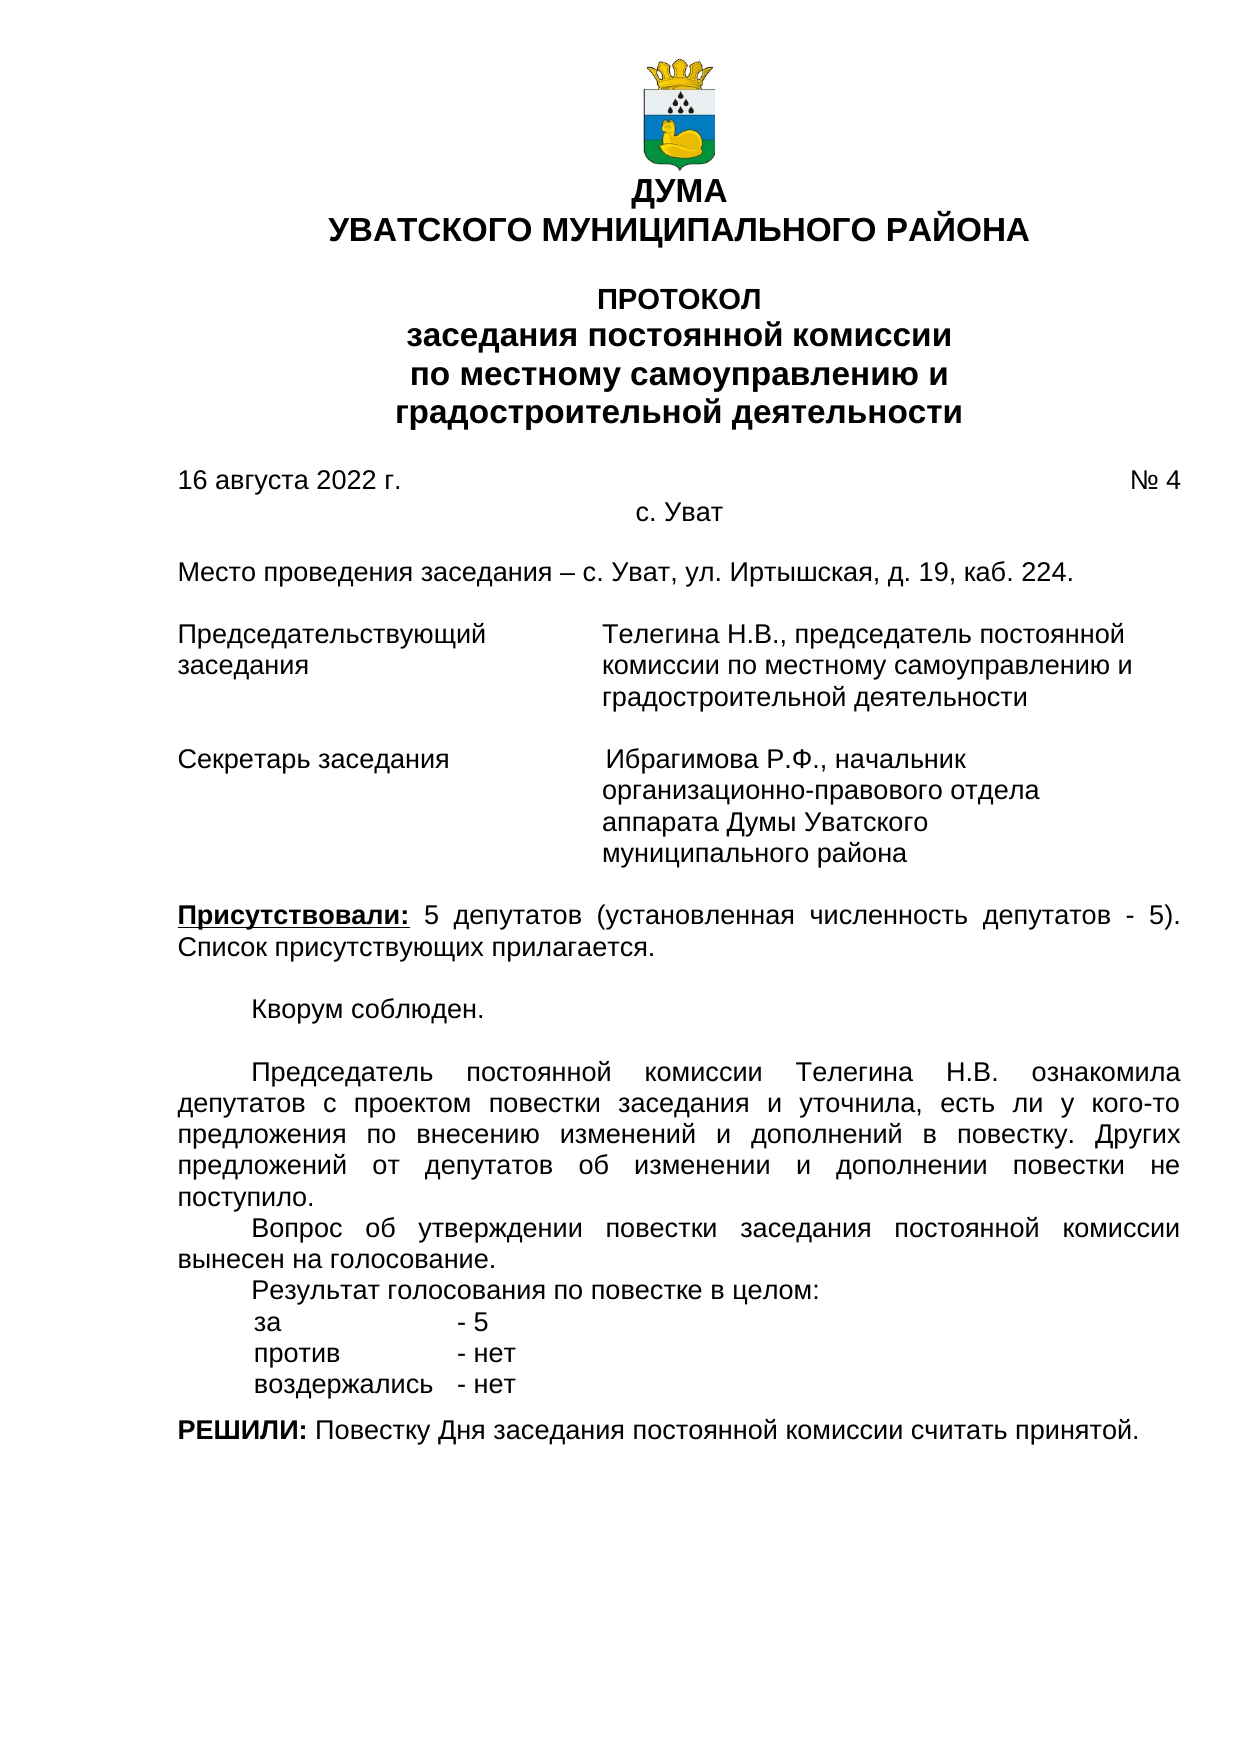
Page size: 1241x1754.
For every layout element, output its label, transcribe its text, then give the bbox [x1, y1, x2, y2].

table_cell Ибрагимова Р.Ф., начальник организационно-правового отдела аппарата Думы Уватского муниципального района [591, 743, 1152, 868]
table_cell Секретарь заседания [166, 743, 591, 868]
picture [643, 59, 715, 172]
text градостроительной деятельности [177, 392, 1181, 431]
text 16 августа 2022 г. № 4 [177, 464, 1181, 496]
text Вопрос об утверждении повестки заседания постоянной комиссии вынесен на голосование. [177, 1212, 1181, 1274]
text заседания постоянной комиссии [177, 316, 1181, 354]
text РЕШИЛИ: Повестку Дня заседания постоянной комиссии считать принятой. [177, 1414, 1181, 1445]
text с. Уват [177, 496, 1181, 527]
picture [708, 126, 715, 138]
table_header Председательствующий заседания [166, 618, 591, 743]
text ПРОТОКОЛ [177, 282, 1181, 316]
table_header - 5 - нет - нет [446, 1306, 579, 1399]
text ДУМА [177, 172, 1181, 210]
text Результат голосования по повестке в целом: [177, 1274, 1181, 1306]
text Присутствовали: 5 депутатов (установленная численность депутатов - 5). Список присутствующих прилагается. [177, 899, 1181, 962]
table_header за против воздержались [243, 1306, 446, 1399]
text по местному самоуправлению и [177, 354, 1181, 392]
text Кворум соблюден. [177, 993, 1181, 1024]
text Место проведения заседания – с. Уват, ул. Иртышская, д. 19, каб. 224. [177, 556, 1181, 587]
text УВАТСКОГО МУНИЦИПАЛЬНОГО РАЙОНА [177, 210, 1181, 248]
text Председатель постоянной комиссии Телегина Н.В. ознакомила депутатов с проектом повестки заседания и уточнила, есть ли у кого-то предложения по внесению изменений и дополнений в повестку. Других предложений от депутатов об изменении и дополнении повестки не поступило. [177, 1056, 1181, 1212]
table_header Телегина Н.В., председатель постоянной комиссии по местному самоуправлению и градостроительной деятельности [591, 618, 1152, 743]
